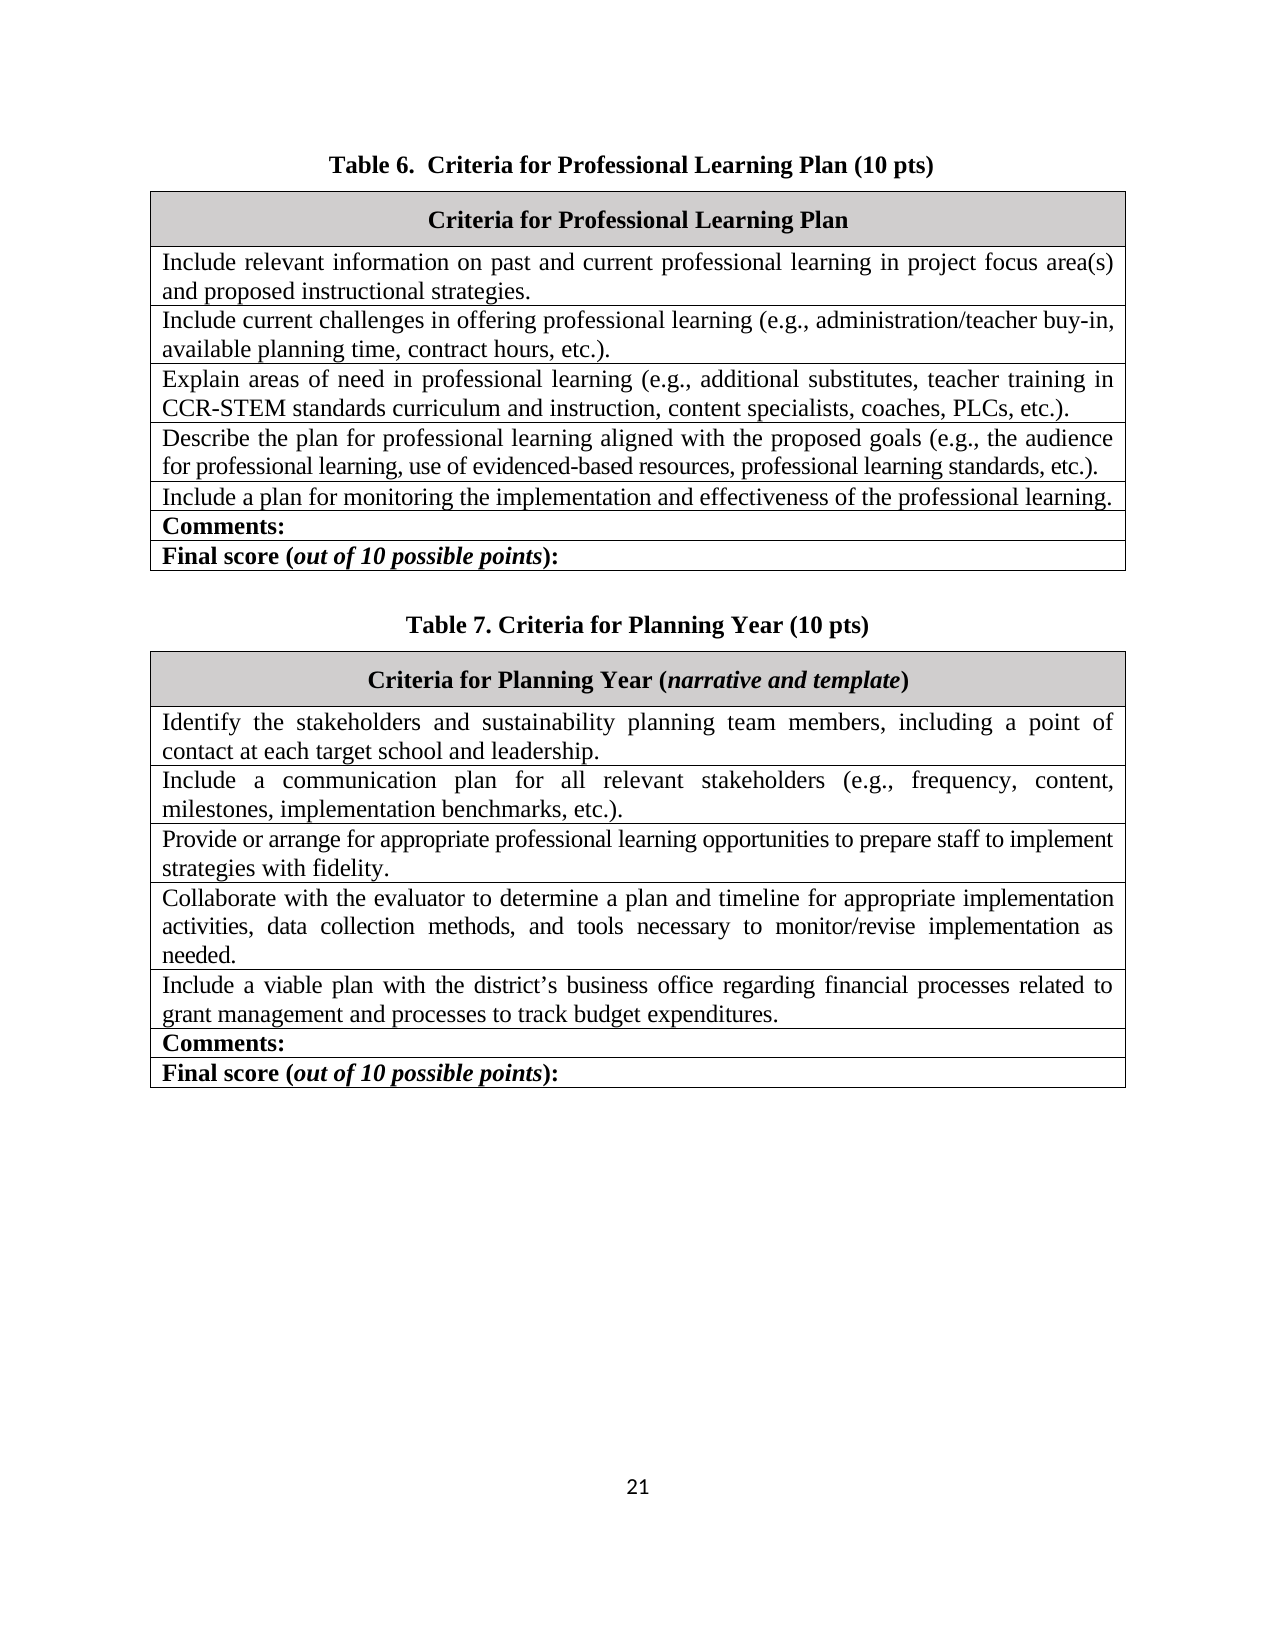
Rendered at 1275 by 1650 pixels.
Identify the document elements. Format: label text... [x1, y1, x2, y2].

table_cell Include a plan for monitoring the implementation and effectiveness of the professional learning. [151, 482, 1125, 510]
table_cell Collaborate with the evaluator to determine a plan and timeline for appropriate implementation activities, data collection methods, and tools necessary to monitor/revise implementation as needed. [151, 883, 1125, 969]
text Table 6. Criteria for Professional Learning Plan (10 pts) [138, 150, 1125, 179]
table_cell Identify the stakeholders and sustainability planning team members, including a point of contact at each target school and leadership. [151, 707, 1125, 764]
table_cell Include a viable plan with the district’s business office regarding financial processes related to grant management and processes to track budget expenditures. [151, 970, 1125, 1027]
text Table 7. Criteria for Planning Year (10 pts) [150, 610, 1125, 639]
table_header Criteria for Professional Learning Plan [151, 192, 1125, 246]
table_cell Final score (out of 10 possible points): [151, 541, 1125, 570]
table_cell Provide or arrange for appropriate professional learning opportunities to prepare staff to implement strategies with fidelity. [151, 824, 1125, 882]
table_cell Comments: [151, 1029, 1125, 1057]
table_header Criteria for Planning Year (narrative and template) [151, 652, 1125, 706]
table_cell Include a communication plan for all relevant stakeholders (e.g., frequency, content, milestones, implementation benchmarks, etc.). [151, 766, 1125, 823]
table_cell Final score (out of 10 possible points): [151, 1058, 1125, 1087]
table_cell Explain areas of need in professional learning (e.g., additional substitutes, teacher training in CCR-STEM standards curriculum and instruction, content specialists, coaches, PLCs, etc.). [151, 364, 1125, 422]
table_cell Include current challenges in offering professional learning (e.g., administration/teacher buy-in, available planning time, contract hours, etc.). [151, 306, 1125, 363]
table_cell Include relevant information on past and current professional learning in project focus area(s) and proposed instructional strategies. [151, 247, 1125, 304]
table_cell Describe the plan for professional learning aligned with the proposed goals (e.g., the audience for professional learning, use of evidenced-based resources, professional learning standards, etc.). [151, 423, 1125, 481]
table_cell Comments: [151, 511, 1125, 540]
